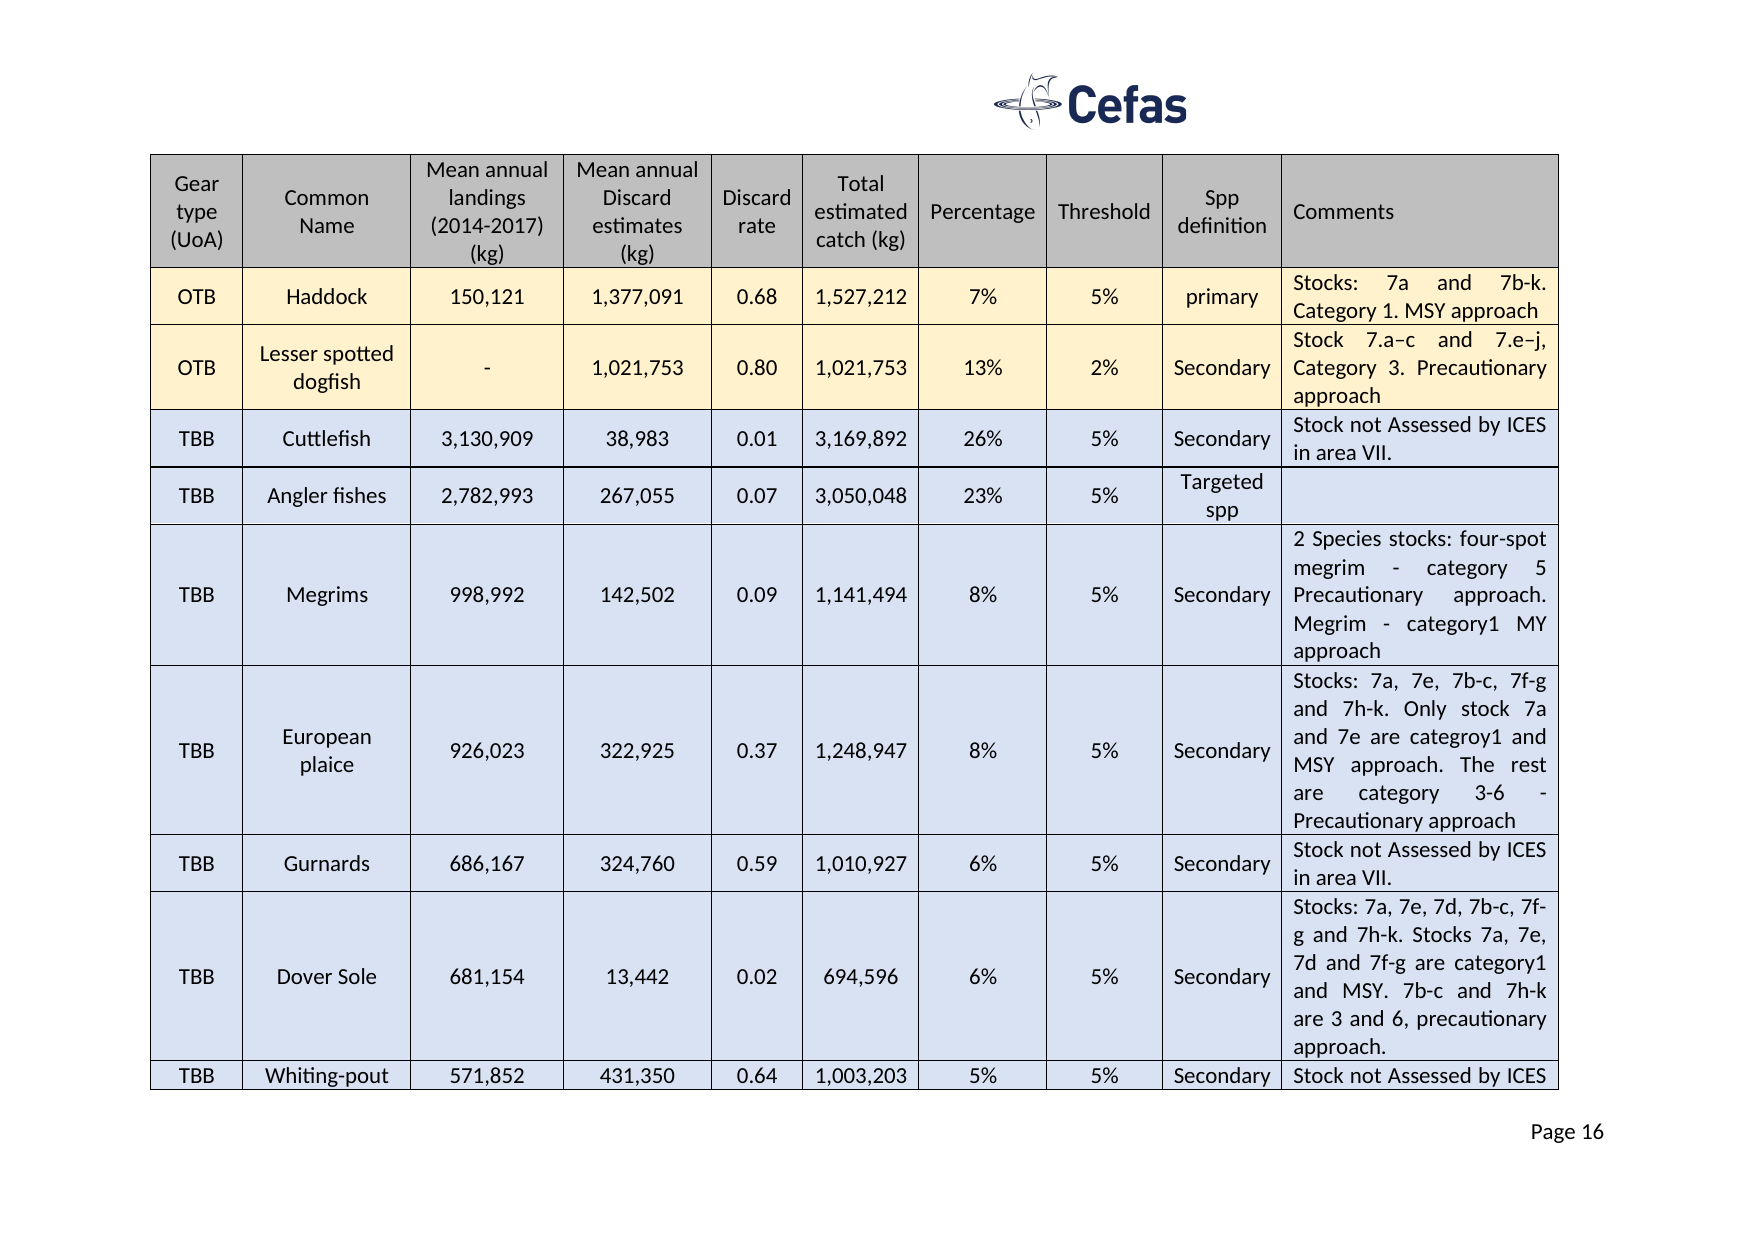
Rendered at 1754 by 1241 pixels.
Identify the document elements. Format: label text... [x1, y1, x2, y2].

table_cell 142,502 [564, 525, 711, 665]
table_cell Stocks: 7a and 7b-k. Category 1. MSY approach [1282, 268, 1558, 324]
table_cell primary [1163, 268, 1281, 324]
table_cell 324,760 [564, 835, 711, 891]
table_cell Stocks: 7a, 7e, 7b-c, 7f-g and 7h-k. Only stock 7a and 7e are categroy1 and MSY approach. The rest are category 3-6 - Precautionary approach [1282, 666, 1558, 834]
table_header Threshold [1047, 155, 1162, 267]
table_cell 0.09 [712, 525, 802, 665]
table_cell Secondary [1163, 1061, 1281, 1089]
table_cell 1,248,947 [803, 666, 918, 834]
table_cell 5% [1047, 666, 1162, 834]
table_cell TBB [151, 892, 242, 1060]
table_cell TBB [151, 525, 242, 665]
table_cell 1,021,753 [803, 325, 918, 409]
table_cell 3,050,048 [803, 468, 918, 523]
table_cell 5% [1047, 268, 1162, 324]
table_cell [1282, 468, 1558, 523]
table_cell TBB [151, 1061, 242, 1089]
table_cell Secondary [1163, 325, 1281, 409]
table_cell 0.64 [712, 1061, 802, 1089]
table_cell 13% [919, 325, 1046, 409]
table_cell 0.68 [712, 268, 802, 324]
table_cell 267,055 [564, 468, 711, 523]
table_cell 0.07 [712, 468, 802, 523]
table_cell Secondary [1163, 525, 1281, 665]
table_cell TBB [151, 835, 242, 891]
table_cell Haddock [243, 268, 410, 324]
table_cell 13,442 [564, 892, 711, 1060]
table_cell 6% [919, 892, 1046, 1060]
table_cell 1,141,494 [803, 525, 918, 665]
table_cell Cuttlefish [243, 410, 410, 466]
table_cell Secondary [1163, 835, 1281, 891]
table_header Common Name [243, 155, 410, 267]
table_cell 431,350 [564, 1061, 711, 1089]
table_cell 5% [1047, 410, 1162, 466]
table_cell Whiting-pout (Bib) [243, 1061, 410, 1089]
table_cell 5% [1047, 468, 1162, 523]
table_cell 8% [919, 525, 1046, 665]
table_cell Stock 7.a–c and 7.e–j, Category 3. Precautionary approach [1282, 325, 1558, 409]
table_cell 2 Species stocks: four-spot megrim - category 5 Precautionary approach. Megrim - category1 MY approach [1282, 525, 1558, 665]
table_cell 3,130,909 [411, 410, 563, 466]
table_cell Dover Sole [243, 892, 410, 1060]
table_header Gear type (UoA) [151, 155, 242, 267]
table_header Spp definition [1163, 155, 1281, 267]
table_cell 0.37 [712, 666, 802, 834]
table_cell Megrims [243, 525, 410, 665]
table_cell 150,121 [411, 268, 563, 324]
table_cell 5% [1047, 835, 1162, 891]
table_cell TBB [151, 410, 242, 466]
table_cell 2,782,993 [411, 468, 563, 523]
table_cell 686,167 [411, 835, 563, 891]
picture [994, 73, 1187, 130]
table_cell Stock not Assessed by ICES in area VII. [1282, 410, 1558, 466]
table_cell Stock not Assessed by ICES in area VII. [1282, 835, 1558, 891]
table_cell 8% [919, 666, 1046, 834]
table_cell 998,992 [411, 525, 563, 665]
table_cell 3,169,892 [803, 410, 918, 466]
table_cell Secondary [1163, 410, 1281, 466]
table_cell 0.02 [712, 892, 802, 1060]
table_cell 7% [919, 268, 1046, 324]
table_cell 5% [1047, 525, 1162, 665]
table_cell 571,852 [411, 1061, 563, 1089]
table_header Mean annual Discard estimates (kg) [564, 155, 711, 267]
table_header Comments [1282, 155, 1558, 267]
table_cell Secondary [1163, 666, 1281, 834]
table_header Percentage [919, 155, 1046, 267]
table_cell Angler fishes [243, 468, 410, 523]
table_cell European plaice [243, 666, 410, 834]
table_cell 23% [919, 468, 1046, 523]
table_cell 0.80 [712, 325, 802, 409]
table_cell Stocks: 7a, 7e, 7d, 7b-c, 7f-g and 7h-k. Stocks 7a, 7e, 7d and 7f-g are category1 and MSY. 7b-c and 7h-k are 3 and 6, precautionary approach. [1282, 892, 1558, 1060]
table_header Total estimated catch (kg) [803, 155, 918, 267]
table_cell 5% [919, 1061, 1046, 1089]
table_cell Lesser spotted dogfish [243, 325, 410, 409]
table_cell Gurnards [243, 835, 410, 891]
table_cell 1,010,927 [803, 835, 918, 891]
table_cell 5% [1047, 1061, 1162, 1089]
table_cell 2% [1047, 325, 1162, 409]
table_cell 0.59 [712, 835, 802, 891]
table_cell TBB [151, 468, 242, 523]
table_cell Secondary [1163, 892, 1281, 1060]
table_cell OTB [151, 268, 242, 324]
table_header Discard rate [712, 155, 802, 267]
table_header Mean annual landings (2014-2017) (kg) [411, 155, 563, 267]
table_cell 5% [1047, 892, 1162, 1060]
table_cell 6% [919, 835, 1046, 891]
table_cell 1,021,753 [564, 325, 711, 409]
table_cell 1,003,203 [803, 1061, 918, 1089]
table_cell 926,023 [411, 666, 563, 834]
table_cell OTB [151, 325, 242, 409]
table_cell 1,377,091 [564, 268, 711, 324]
table_cell - [411, 325, 563, 409]
table_cell 0.01 [712, 410, 802, 466]
table_cell 322,925 [564, 666, 711, 834]
table_cell Stock not Assessed by ICES in area VII. [1282, 1061, 1558, 1089]
table_cell 681,154 [411, 892, 563, 1060]
table_cell Targeted spp [1163, 468, 1281, 523]
table_cell 1,527,212 [803, 268, 918, 324]
table_cell TBB [151, 666, 242, 834]
table_cell 694,596 [803, 892, 918, 1060]
table_cell 26% [919, 410, 1046, 466]
table_cell 38,983 [564, 410, 711, 466]
